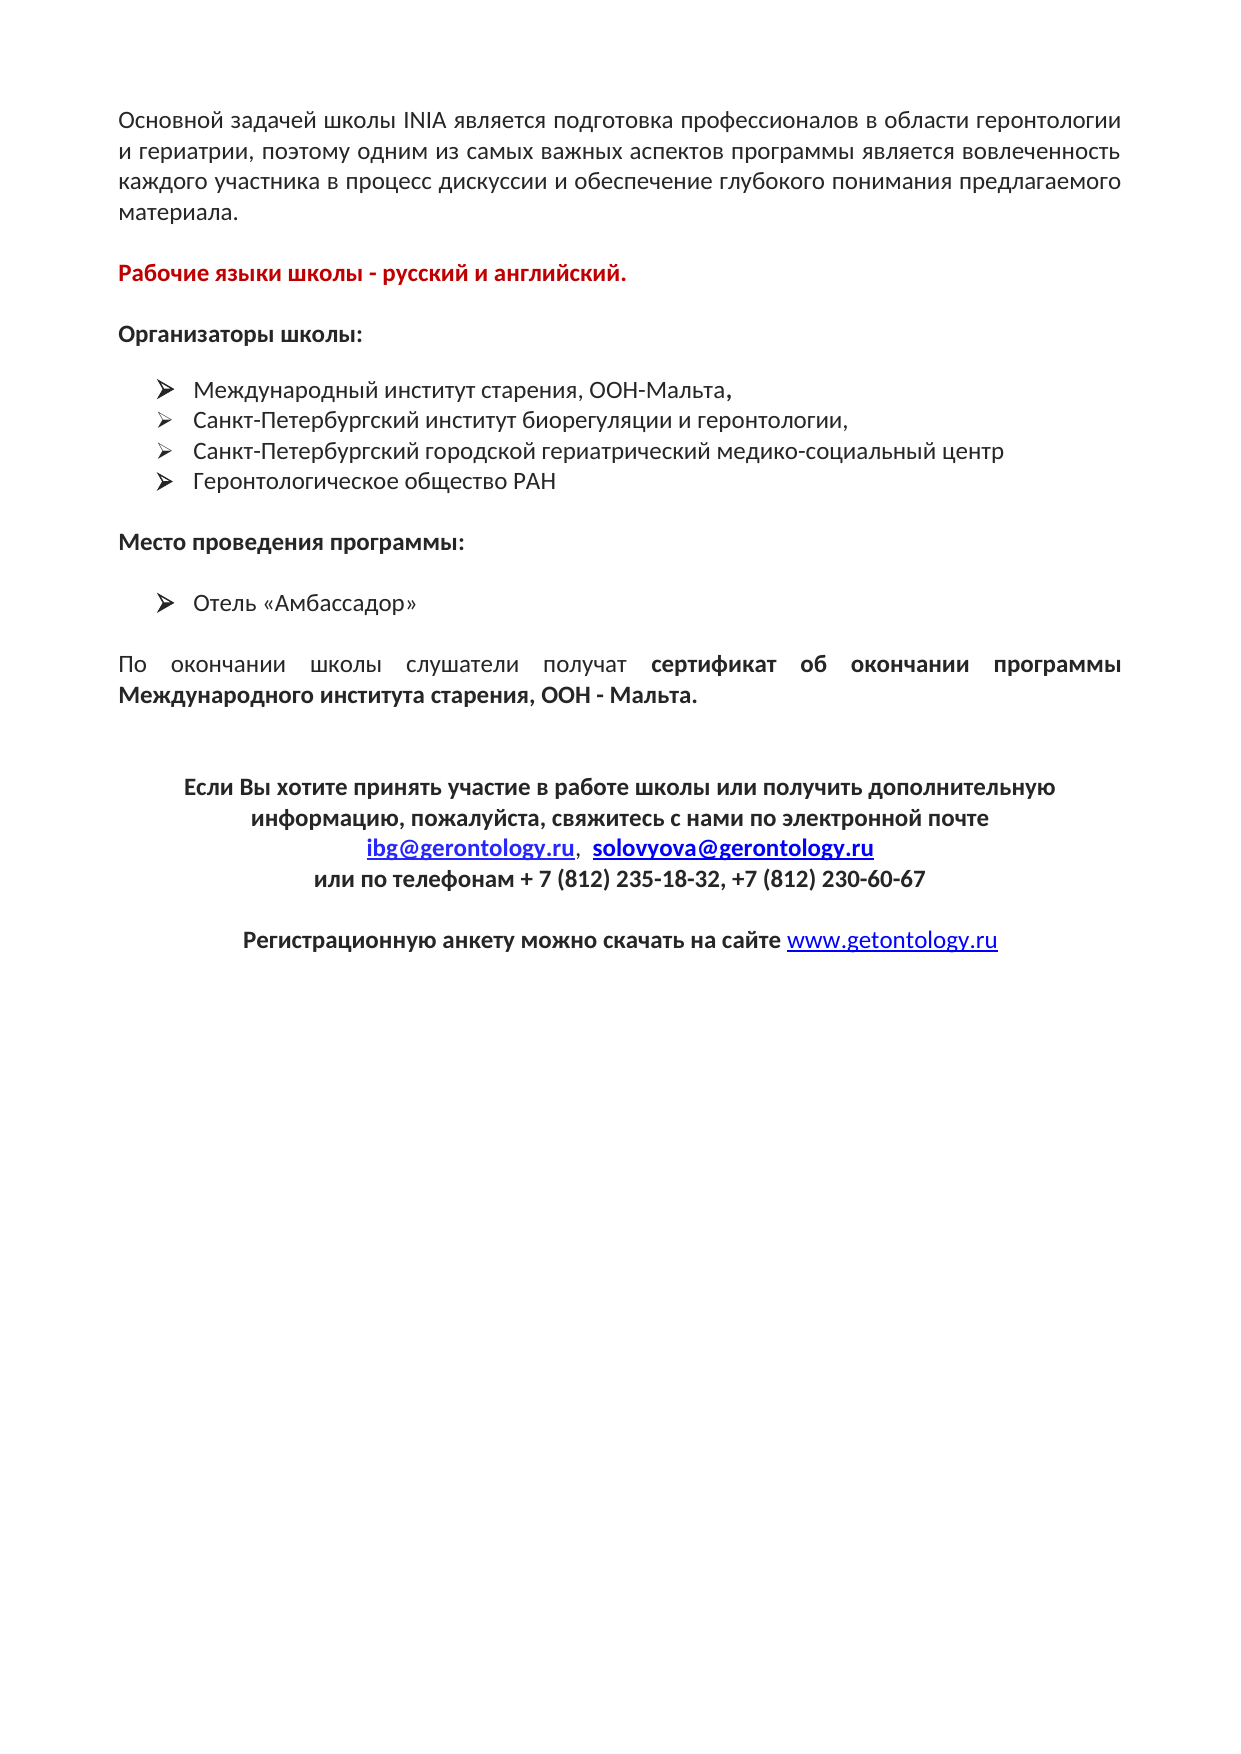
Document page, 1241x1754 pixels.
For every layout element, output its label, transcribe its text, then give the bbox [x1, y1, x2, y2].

list Санкт-Петербургский институт биорегуляции и геронтологии, [156, 404, 1122, 435]
text Рабочие языки школы - русский и английский. [118, 257, 1122, 287]
text ibg@gerontology.ru, solovyova@gerontology.ru [118, 832, 1122, 863]
text Регистрационную анкету можно скачать на сайте www.getontology.ru [118, 924, 1122, 954]
text Место проведения программы: [118, 526, 1122, 557]
list Международный институт старения, ООН-Мальта, [156, 374, 1122, 404]
text По окончании школы слушатели получат сертификат об окончании программы Международного института старения, ООН - Мальта. [118, 648, 1122, 709]
text Основной задачей школы INIA является подготовка профессионалов в области геронтологии и гериатрии, поэтому одним из самых важных аспектов программы является вовлеченность каждого участника в процесс дискуссии и обеспечение глубокого понимания предлагаемого материала. [118, 104, 1122, 226]
list Геронтологическое общество РАН [156, 465, 1122, 496]
text Организаторы школы: [118, 318, 1122, 348]
text Если Вы хотите принять участие в работе школы или получить дополнительную информацию, пожалуйста, свяжитесь с нами по электронной почте [118, 771, 1122, 832]
list Санкт-Петербургский городской гериатрический медико-социальный центр [156, 435, 1122, 465]
list Отель «Амбассадор» [156, 587, 1122, 618]
text или по телефонам + 7 (812) 235-18-32, +7 (812) 230-60-67 [118, 863, 1122, 893]
